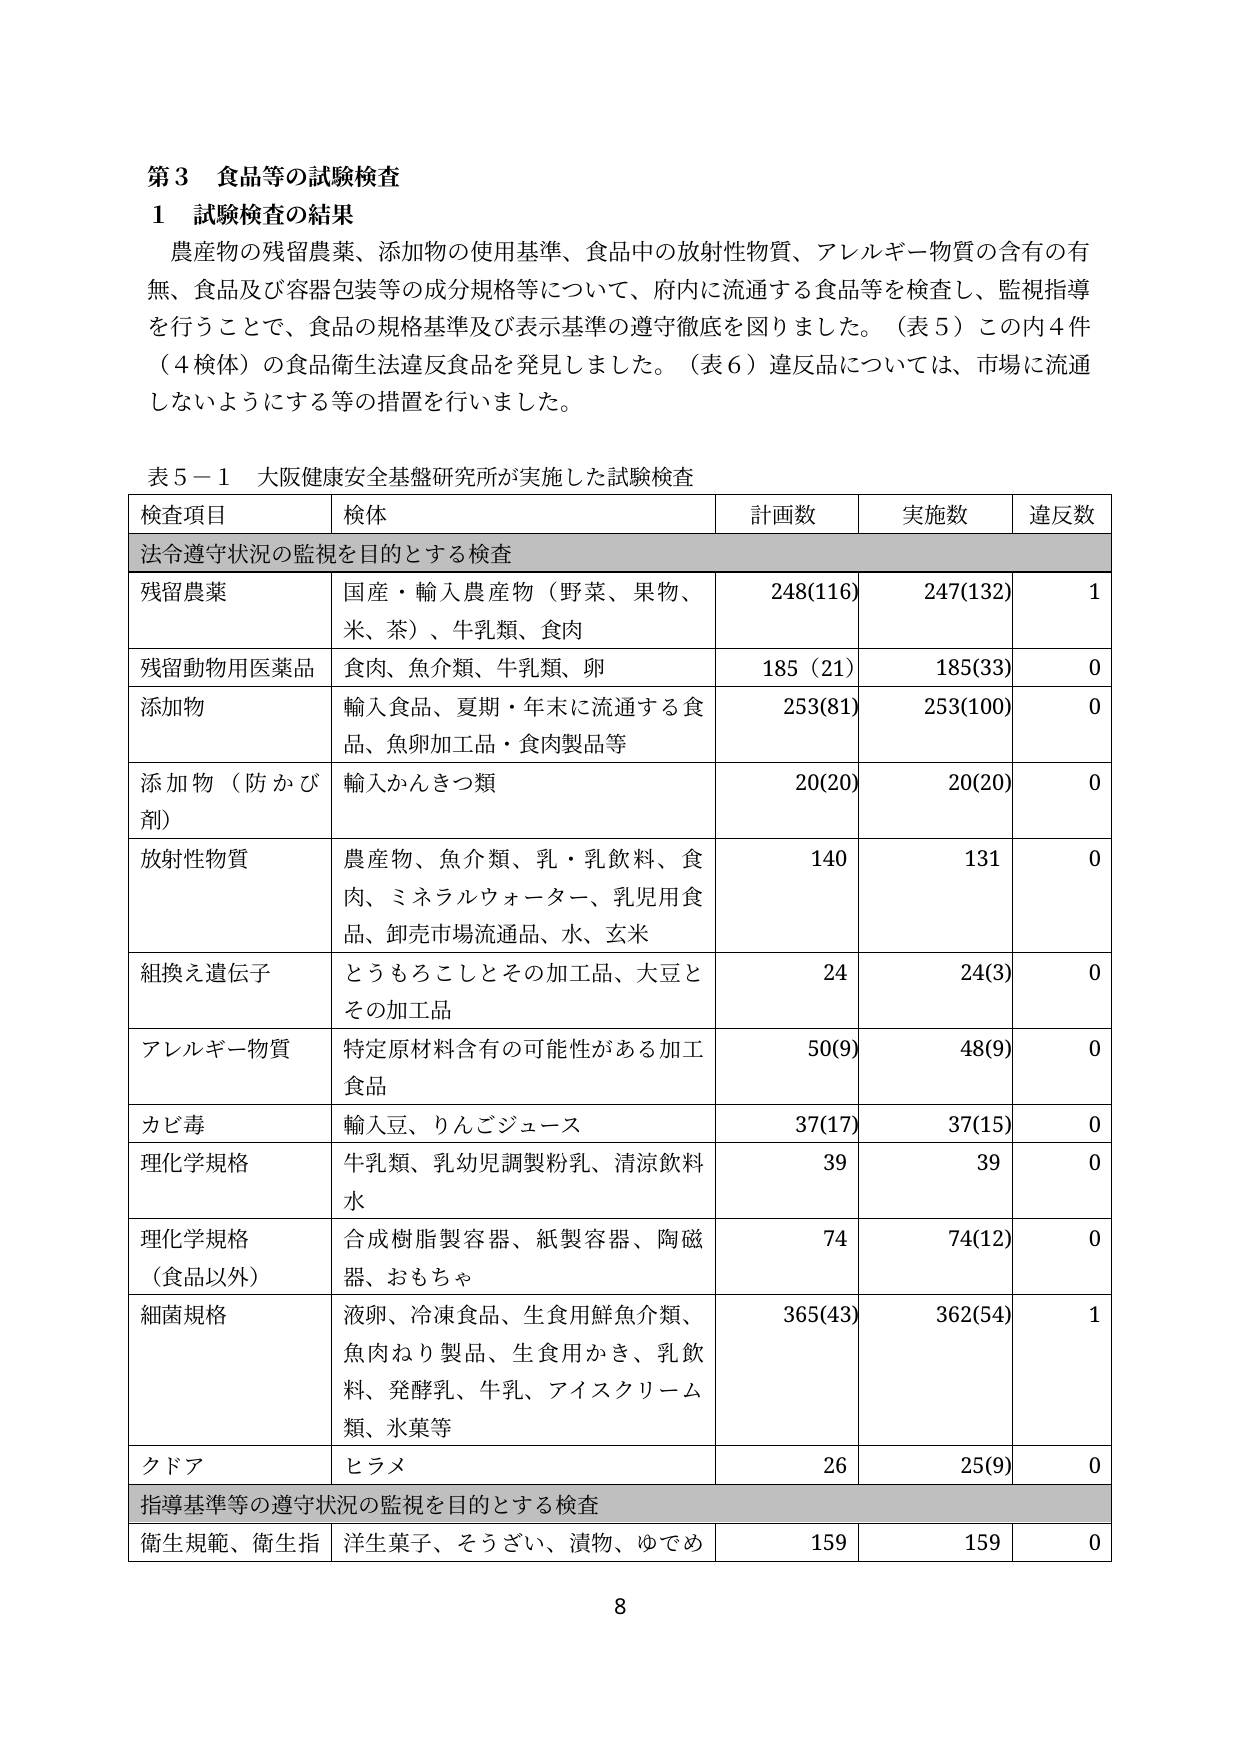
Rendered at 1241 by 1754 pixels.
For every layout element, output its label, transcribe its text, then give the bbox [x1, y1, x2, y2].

table_cell 理化学規格 （食品以外） [129, 1219, 331, 1294]
table_cell 衛生規範、衛生指標菌 [129, 1524, 331, 1561]
table_cell 0 [1013, 1219, 1111, 1294]
table_cell 365(43) [716, 1295, 858, 1445]
table_cell 牛乳類、乳幼児調製粉乳、清涼飲料水 [332, 1143, 715, 1218]
table_cell 1 [1013, 1295, 1111, 1445]
table_cell 0 [1013, 1105, 1111, 1142]
text 表５－１ 大阪健康安全基盤研究所が実施した試験検査 [148, 457, 1092, 494]
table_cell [332, 1524, 715, 1561]
table_cell 1 [1013, 573, 1111, 647]
table_cell 0 [1013, 687, 1111, 762]
table_cell 0 [1013, 953, 1111, 1028]
table_cell 24 [716, 953, 858, 1028]
table_cell 特定原材料含有の可能性がある加工食品 [332, 1029, 715, 1104]
text １ 試験検査の結果 [148, 194, 1092, 232]
table_cell 26 [716, 1446, 858, 1484]
table_cell 法令遵守状況の監視を目的とする検査 [129, 534, 1111, 571]
table_cell 39 [859, 1143, 1012, 1218]
table_cell 0 [1013, 649, 1111, 686]
table_cell 0 [1013, 1143, 1111, 1218]
table_cell 74 [716, 1219, 858, 1294]
text 第３ 食品等の試験検査 [148, 157, 1092, 194]
table_cell 食肉、魚介類、牛乳類、卵 [332, 649, 715, 686]
text 農産物の残留農薬、添加物の使用基準、食品中の放射性物質、アレルギー物質の含有の有無、食品及び容器包装等の成分規格等について、府内に流通する食品等を検査し、監視指導を行うことで、食品の規格基準及び表示基準の遵守徹底を図りました。（表５）この内４件（４検体）の食品衛生法違反食品を発見しました。（表６）違反品については、市場に流通しないようにする等の措置を行いました。 [148, 232, 1092, 419]
table_cell 39 [716, 1143, 858, 1218]
table_cell ヒラメ [332, 1446, 715, 1484]
table_cell 0 [1013, 1524, 1111, 1561]
table_cell 細菌規格 [129, 1295, 331, 1445]
table_cell 放射性物質 [129, 839, 331, 952]
table_cell 液卵、冷凍食品、生食用鮮魚介類、魚肉ねり製品、生食用かき、乳飲料、発酵乳、牛乳、アイスクリーム類、氷菓等 [332, 1295, 715, 1445]
table_cell 24(3) [859, 953, 1012, 1028]
table_cell 247(132) [859, 573, 1012, 647]
table_cell 25(9) [859, 1446, 1012, 1484]
table_cell 輸入豆、りんごジュース [332, 1105, 715, 1142]
table_header 計画数 [716, 495, 858, 533]
table_cell カビ毒 [129, 1105, 331, 1142]
table_header 違反数 [1013, 495, 1111, 533]
table_cell 20(20) [859, 763, 1012, 838]
table_cell 0 [1013, 763, 1111, 838]
table_cell 159 [859, 1524, 1012, 1561]
table_cell 組換え遺伝子 [129, 953, 331, 1028]
table_cell 添加物（防かび剤） [129, 763, 331, 838]
table_header 検体 [332, 495, 715, 533]
table_cell 37(15) [859, 1105, 1012, 1142]
table_cell 253(100) [859, 687, 1012, 762]
table_cell 253(81) [716, 687, 858, 762]
table_cell 20(20) [716, 763, 858, 838]
table_cell 0 [1013, 1446, 1111, 1484]
table_cell 362(54) [859, 1295, 1012, 1445]
table_cell 理化学規格 [129, 1143, 331, 1218]
table_cell 159 [716, 1524, 858, 1561]
table_cell 37(17) [716, 1105, 858, 1142]
table_cell 131 [859, 839, 1012, 952]
table_cell 合成樹脂製容器、紙製容器、陶磁器、おもちゃ [332, 1219, 715, 1294]
table_header 検査項目 [129, 495, 331, 533]
table_cell 185(33) [859, 649, 1012, 686]
table_cell 50(9) [716, 1029, 858, 1104]
table_cell 輸入かんきつ類 [332, 763, 715, 838]
table_cell 0 [1013, 839, 1111, 952]
table_cell とうもろこしとその加工品、大豆とその加工品 [332, 953, 715, 1028]
table_cell 国産・輸入農産物（野菜、果物、米、茶）、牛乳類、食肉 [332, 573, 715, 647]
table_cell 指導基準等の遵守状況の監視を目的とする検査 [129, 1485, 1111, 1522]
table_header 実施数 [859, 495, 1012, 533]
table_cell 48(9) [859, 1029, 1012, 1104]
table_cell 添加物 [129, 687, 331, 762]
table_cell クドア [129, 1446, 331, 1484]
table_cell 248(116) [716, 573, 858, 647]
table_cell 74(12) [859, 1219, 1012, 1294]
table_cell 140 [716, 839, 858, 952]
table_cell 残留動物用医薬品 [129, 649, 331, 686]
table_cell 残留農薬 [129, 573, 331, 647]
table_cell 農産物、魚介類、乳・乳飲料、食肉、ミネラルウォーター、乳児用食品、卸売市場流通品、水、玄米 [332, 839, 715, 952]
table_cell アレルギー物質 [129, 1029, 331, 1104]
table_cell 0 [1013, 1029, 1111, 1104]
table_cell 185（21） [716, 649, 858, 686]
table_cell 輸入食品、夏期・年末に流通する食品、魚卵加工品・食肉製品等 [332, 687, 715, 762]
